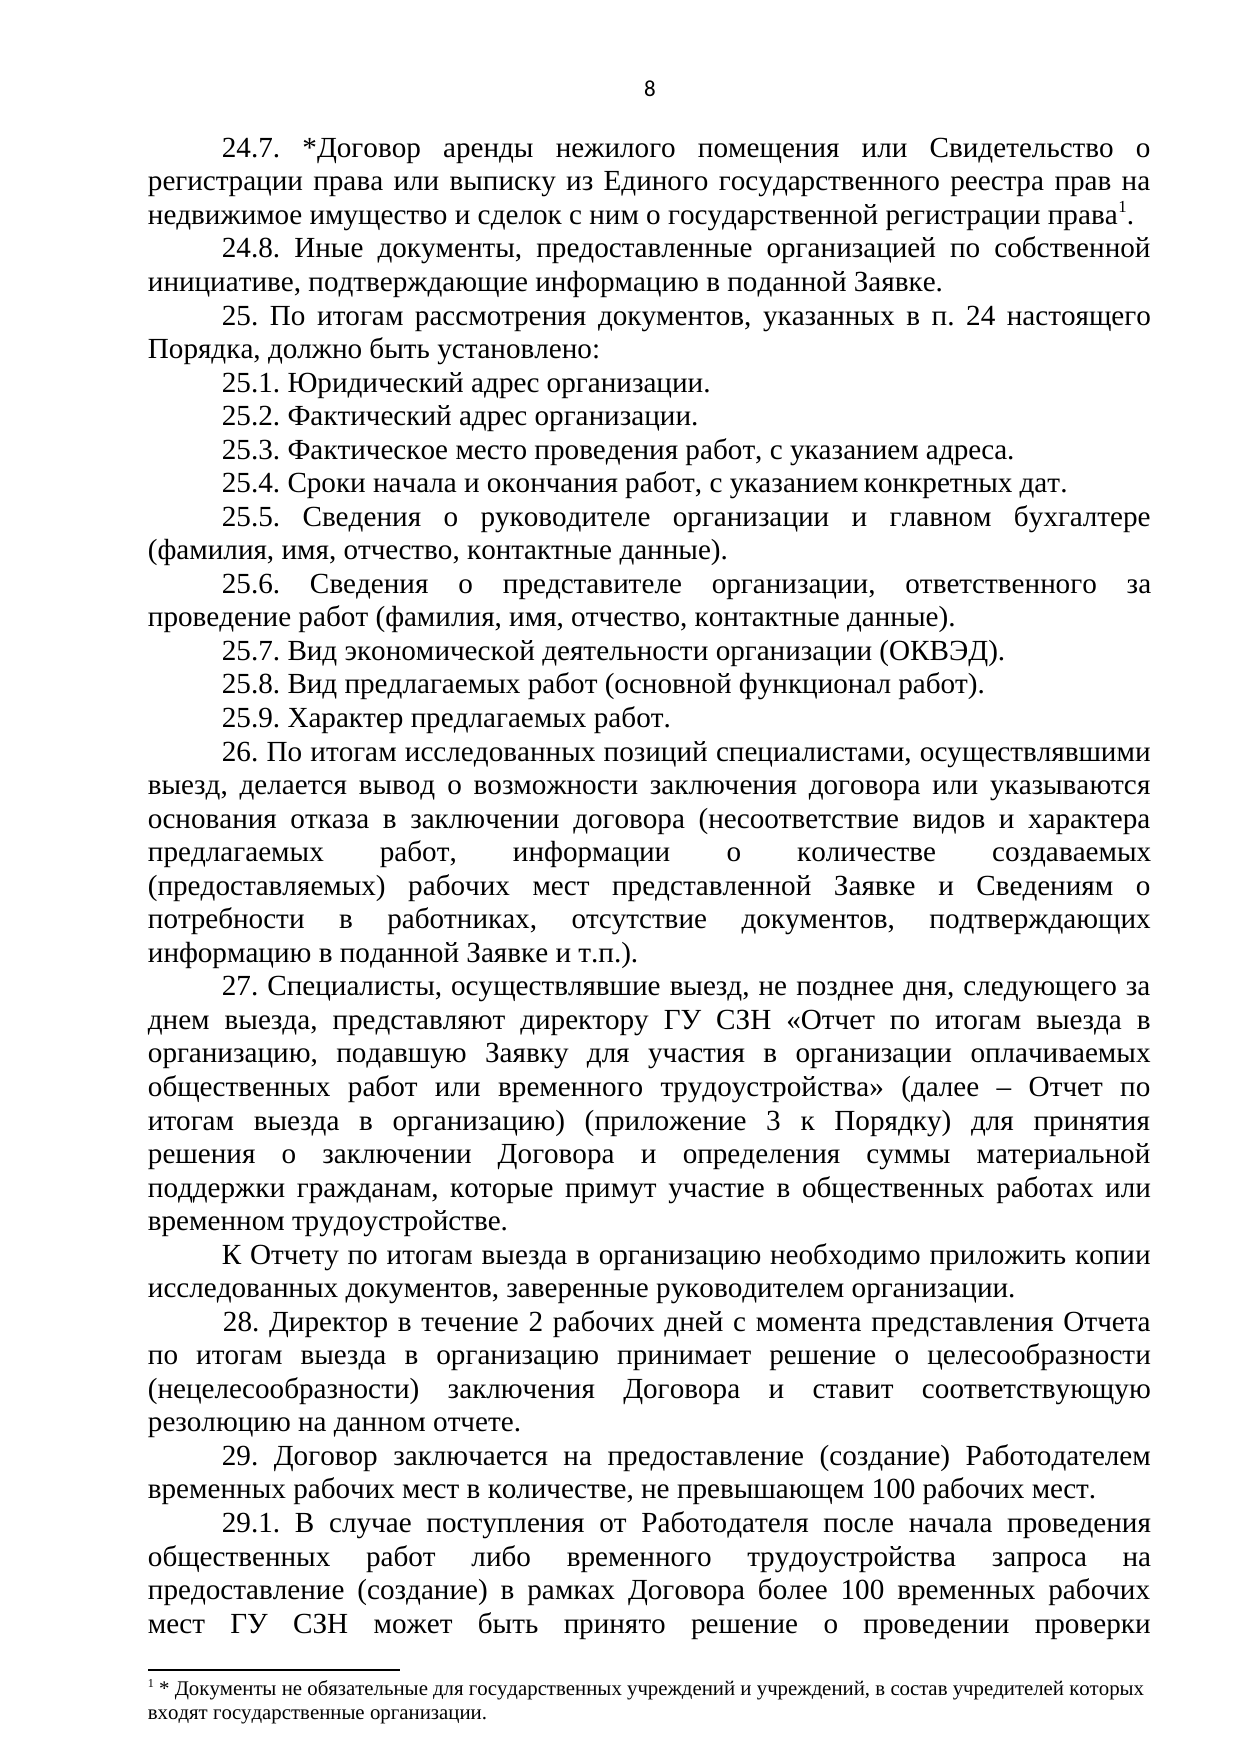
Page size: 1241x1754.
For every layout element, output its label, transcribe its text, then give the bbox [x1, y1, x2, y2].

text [148, 1505, 1152, 1639]
text 25.3. Фактическое место проведения работ, с указанием адреса. [148, 432, 1152, 465]
text 25.1. Юридический адрес организации. [148, 365, 1152, 398]
text 29. Договор заключается на предоставление (создание) Работодателем временных рабочих мест в количестве, не превышающем 100 рабочих мест. [148, 1438, 1152, 1505]
text 25.4. Сроки начала и окончания работ, с указанием конкретных дат. [148, 465, 1152, 499]
text 27. Специалисты, осуществлявшие выезд, не позднее дня, следующего за днем выезда, представляют директору ГУ СЗН «Отчет по итогам выезда в организацию, подавшую Заявку для участия в организации оплачиваемых общественных работ или временного трудоустройства» (далее – Отчет по итогам выезда в организацию) (приложение 3 к Порядку) для принятия решения о заключении Договора и определения суммы материальной поддержки гражданам, которые примут участие в общественных работах или временном трудоустройстве. [148, 968, 1152, 1237]
text 25. По итогам рассмотрения документов, указанных в п. 24 настоящего Порядка, должно быть установлено: [148, 298, 1152, 365]
text 25.9. Характер предлагаемых работ. [148, 700, 1152, 734]
text 25.6. Сведения о представителе организации, ответственного за проведение работ (фамилия, имя, отчество, контактные данные). [148, 566, 1152, 633]
text 25.5. Сведения о руководителе организации и главном бухгалтере (фамилия, имя, отчество, контактные данные). [148, 499, 1152, 566]
text 28. Директор в течение 2 рабочих дней с момента представления Отчета по итогам выезда в организацию принимает решение о целесообразности (нецелесообразности) заключения Договора и ставит соответствующую резолюцию на данном отчете. [148, 1304, 1152, 1438]
text 24.7. *Договор аренды нежилого помещения или Свидетельство о регистрации права или выписку из Единого государственного реестра прав на недвижимое имущество и сделок с ним о государственной регистрации права. [148, 130, 1152, 231]
text 25.7. Вид экономической деятельности организации (ОКВЭД). [148, 633, 1152, 667]
text 25.8. Вид предлагаемых работ (основной функционал работ). [148, 667, 1152, 700]
text 26. По итогам исследованных позиций специалистами, осуществлявшими выезд, делается вывод о возможности заключения договора или указываются основания отказа в заключении договора (несоответствие видов и характера предлагаемых работ, информации о количестве создаваемых (предоставляемых) рабочих мест представленной Заявке и Сведениям о потребности в работниках, отсутствие документов, подтверждающих информацию в поданной Заявке и т.п.). [148, 734, 1152, 968]
text 24.8. Иные документы, предоставленные организацией по собственной инициативе, подтверждающие информацию в поданной Заявке. [148, 231, 1152, 298]
text К Отчету по итогам выезда в организацию необходимо приложить копии исследованных документов, заверенные руководителем организации. [148, 1237, 1152, 1304]
text 25.2. Фактический адрес организации. [148, 398, 1152, 432]
